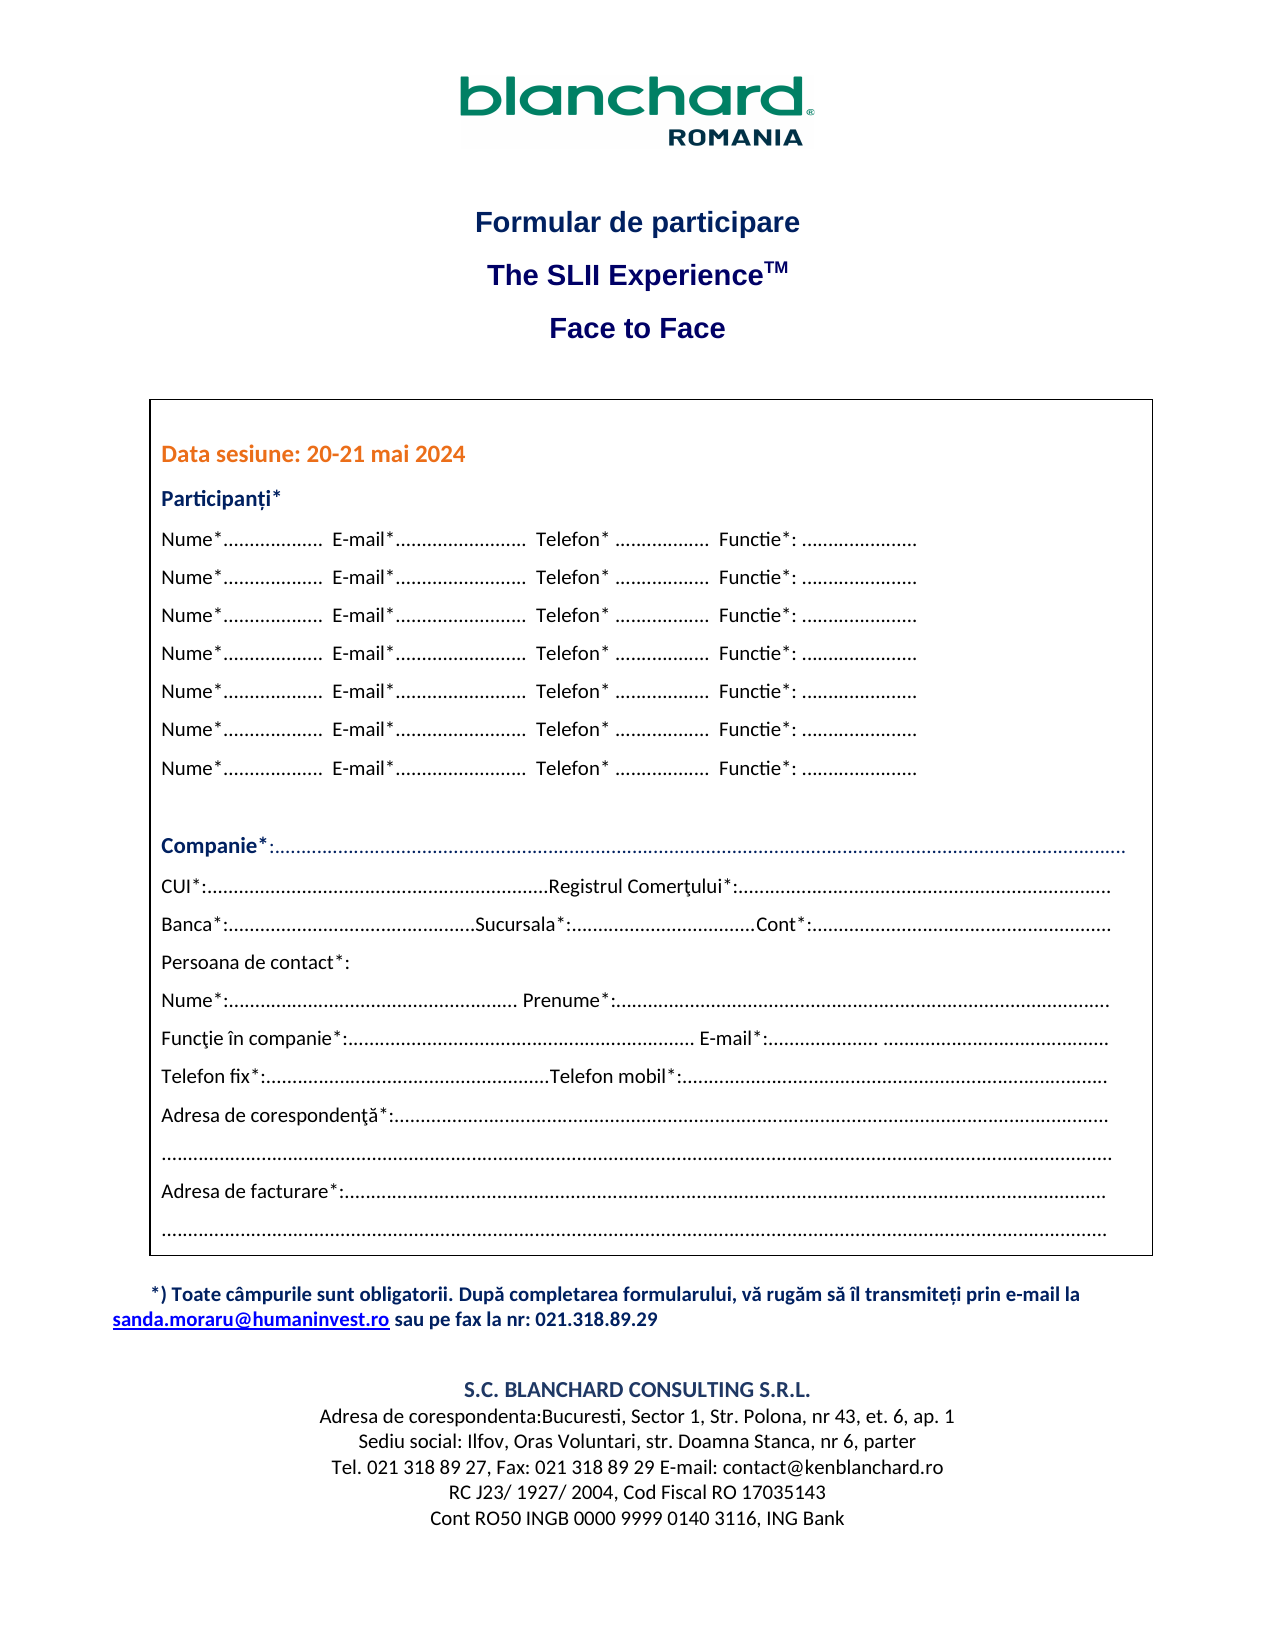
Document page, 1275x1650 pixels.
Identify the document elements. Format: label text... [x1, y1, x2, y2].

text Face to Face [150, 311, 1125, 344]
text *) Toate câmpurile sunt obligatorii. După completarea formularului, vă rugăm să îl transmiteţi prin e-mail la sanda.moraru@humaninvest.ro sau pe fax la nr: 021.318.89.29 [112, 1281, 1191, 1332]
table_header Data sesiune: 20-21 mai 2024 Participanţi* Nume*................... E-mail*......................... Telefon* .................. Functie*: ...................... Nume*................... E-mail*......................... Telefon* .................. Functie*: ...................... Nume*................... E-mail*......................... Telefon* .................. Functie*: ...................... Nume*................... E-mail*......................... Telefon* .................. Functie*: ...................... Nume*................... E-mail*......................... Telefon* .................. Functie*: ...................... Nume*................... E-mail*......................... Telefon* .................. Functie*: ...................... Nume*................... E-mail*......................... Telefon* .................. Functie*: ...................... Companie*:.................................................................................................................................................................. CUI*:.................................................................Registrul Comerţului*:....................................................................... Banca*:...............................................Sucursala*:...................................Cont*:......................................................... Persoana de contact*: Nume*:....................................................... Prenume*:.............................................................................................. Funcţie în companie*:.................................................................. E-mail*:..................... ........................................... Telefon fix*:......................................................Telefon mobil*:................................................................................. Adresa de corespondenţă*:........................................................................................................................................ ..................................................................................................................................................................................... Adresa de facturare*:................................................................................................................................................. .................................................................................................................................................................................... [151, 400, 1152, 1255]
text Formular de participare [150, 205, 1125, 239]
picture [460, 75, 815, 149]
text The SLII ExperienceTM [150, 258, 1125, 291]
